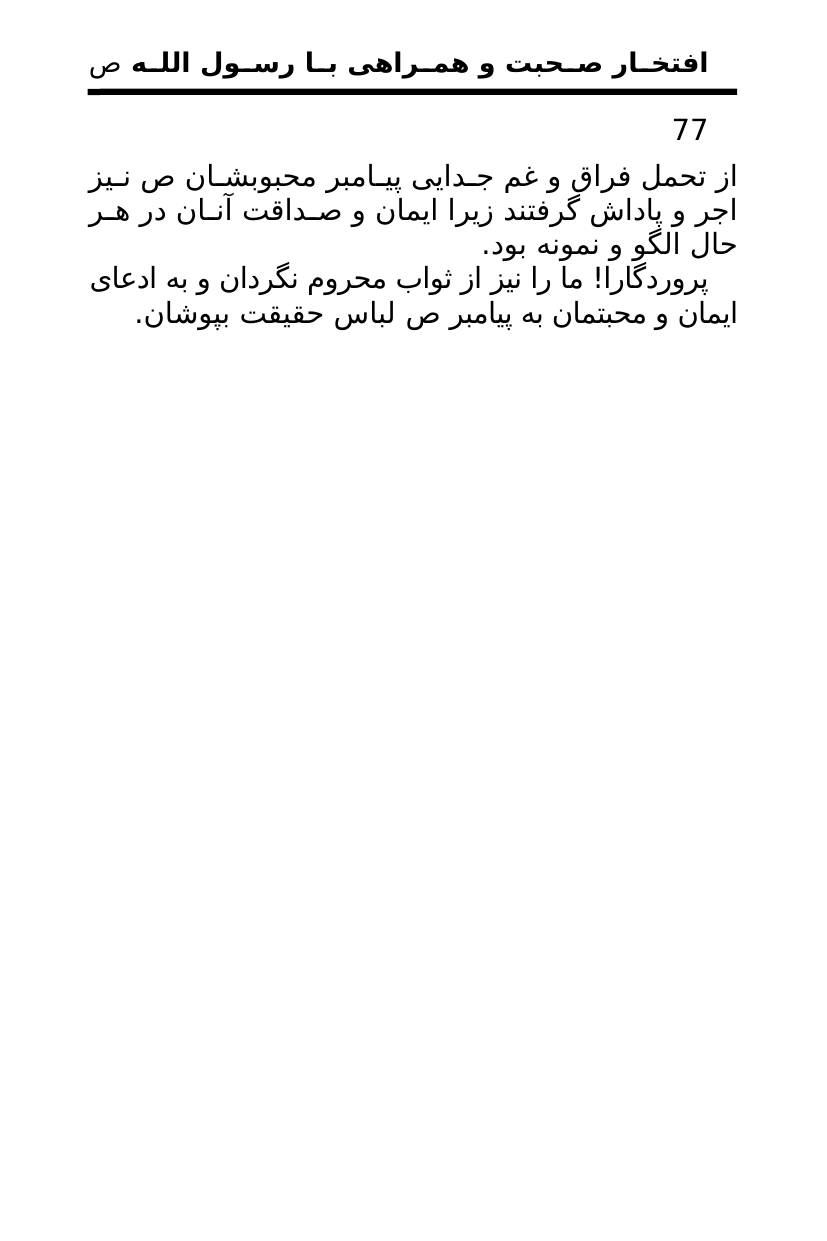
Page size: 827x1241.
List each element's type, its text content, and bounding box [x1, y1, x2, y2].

text پروردگارا! ما را نیز از ثواب محروم نگردان و به ادعای ایمان و محبتمان به پیامبر ص لباس حقیقت بپوشان. [89, 261, 738, 330]
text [89, 159, 738, 261]
